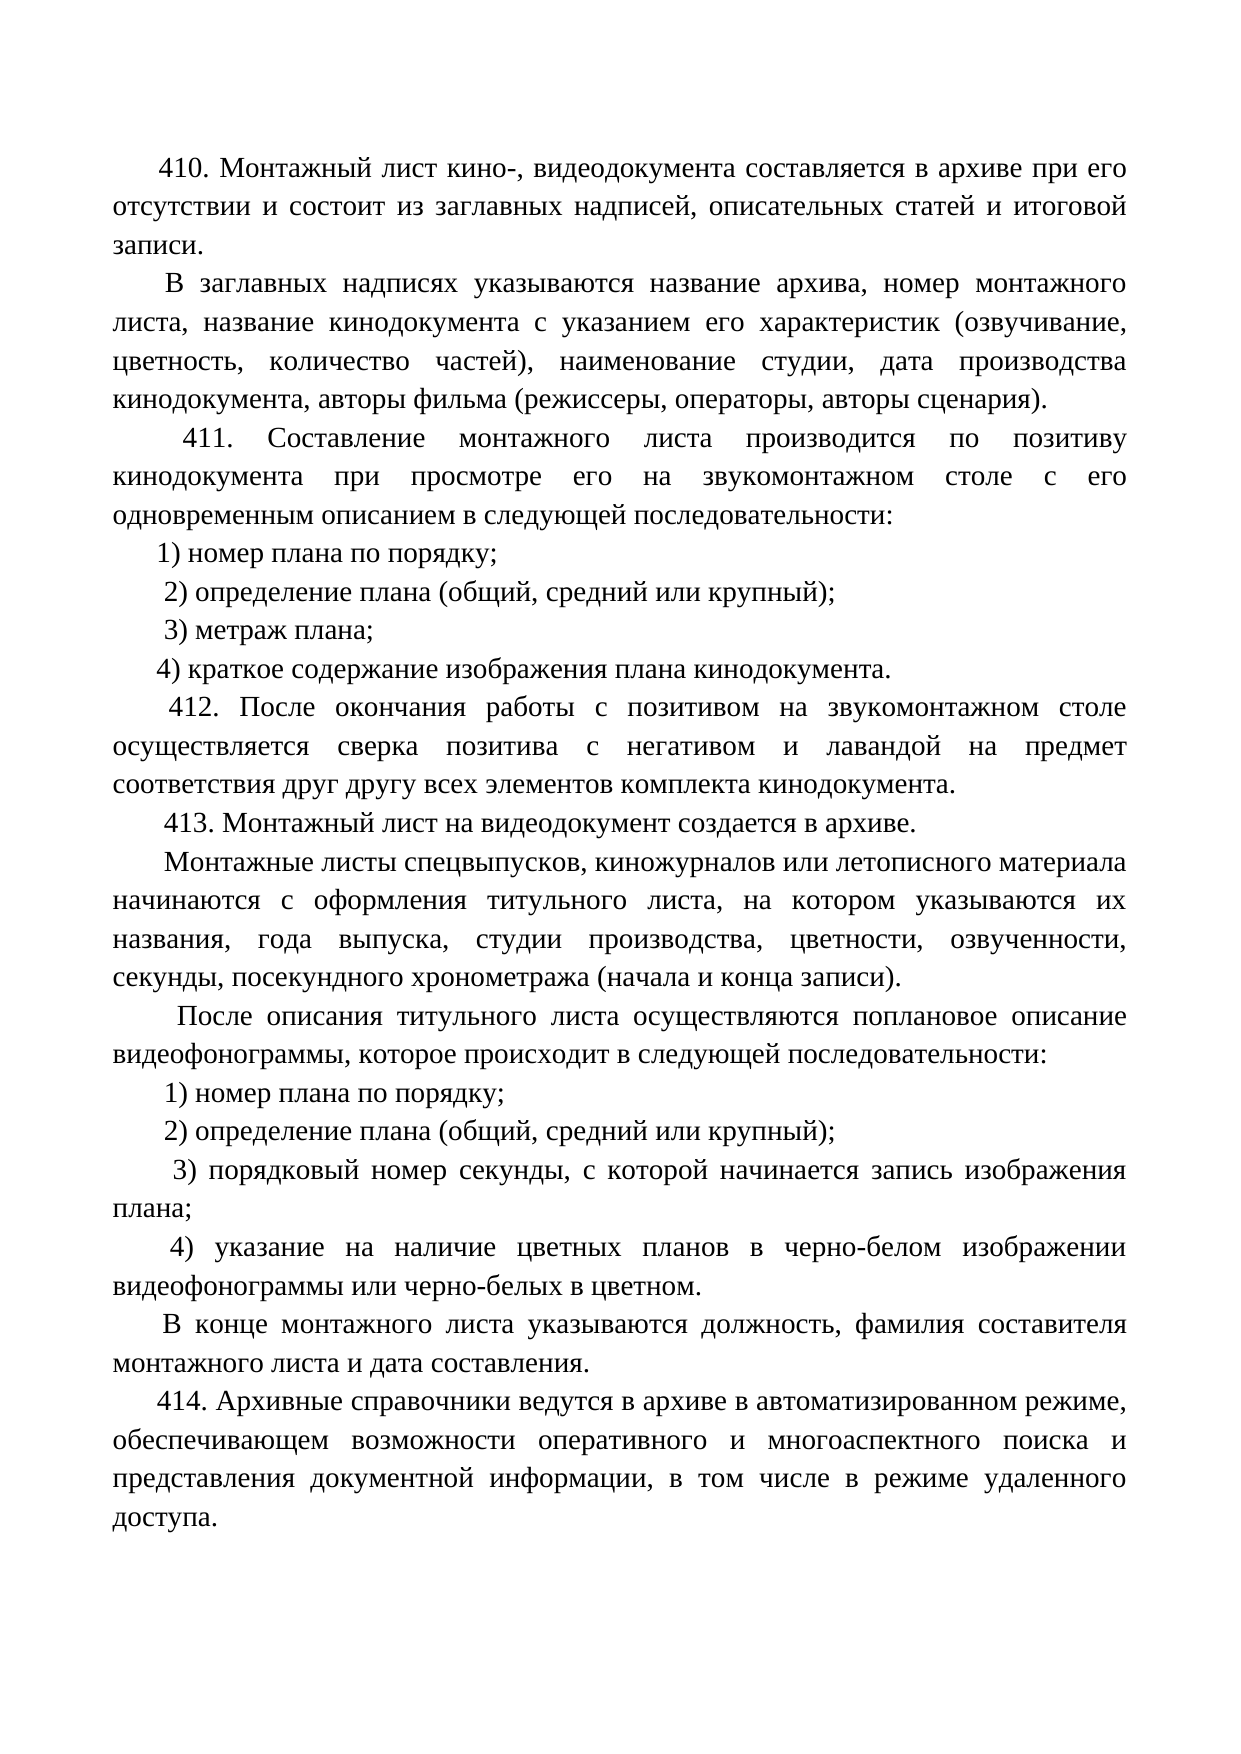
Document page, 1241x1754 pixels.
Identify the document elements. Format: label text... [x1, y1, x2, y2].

text 1) номер плана по порядку; [112, 535, 1128, 569]
text 2) определение плана (общий, средний или крупный); [112, 574, 1128, 607]
text После описания титульного листа осуществляются поплановое описание видеофонограммы, которое происходит в следующей последовательности: [112, 998, 1128, 1070]
text 4) указание на наличие цветных планов в черно-белом изображении видеофонограммы или черно-белых в цветном. [112, 1229, 1128, 1301]
text Монтажные листы спецвыпусков, киножурналов или летописного материала начинаются с оформления титульного листа, на котором указываются их названия, года выпуска, студии производства, цветности, озвученности, секунды, посекундного хронометража (начала и конца записи). [112, 844, 1128, 993]
text В конце монтажного листа указываются должность, фамилия составителя монтажного листа и дата составления. [112, 1306, 1128, 1378]
text 2) определение плана (общий, средний или крупный); [112, 1113, 1128, 1147]
text 3) метраж плана; [112, 612, 1128, 646]
text 3) порядковый номер секунды, с которой начинается запись изображения плана; [112, 1152, 1128, 1224]
text 1) номер плана по порядку; [112, 1075, 1128, 1108]
text 411. Составление монтажного листа производится по позитиву кинодокумента при просмотре его на звукомонтажном столе с его одновременным описанием в следующей последовательности: [112, 420, 1128, 530]
text 413. Монтажный лист на видеодокумент создается в архиве. [112, 805, 1128, 839]
text 412. После окончания работы с позитивом на звукомонтажном столе осуществляется сверка позитива с негативом и лавандой на предмет соответствия друг другу всех элементов комплекта кинодокумента. [112, 689, 1128, 800]
text 4) краткое содержание изображения плана кинодокумента. [112, 651, 1128, 684]
text 414. Архивные справочники ведутся в архиве в автоматизированном режиме, обеспечивающем возможности оперативного и многоаспектного поиска и представления документной информации, в том числе в режиме удаленного доступа. [112, 1383, 1128, 1532]
text В заглавных надписях указываются название архива, номер монтажного листа, название кинодокумента с указанием его характеристик (озвучивание, цветность, количество частей), наименование студии, дата производства кинодокумента, авторы фильма (режиссеры, операторы, авторы сценария). [112, 266, 1128, 415]
text 410. Монтажный лист кино-, видеодокумента составляется в архиве при его отсутствии и состоит из заглавных надписей, описательных статей и итоговой записи. [112, 150, 1128, 261]
